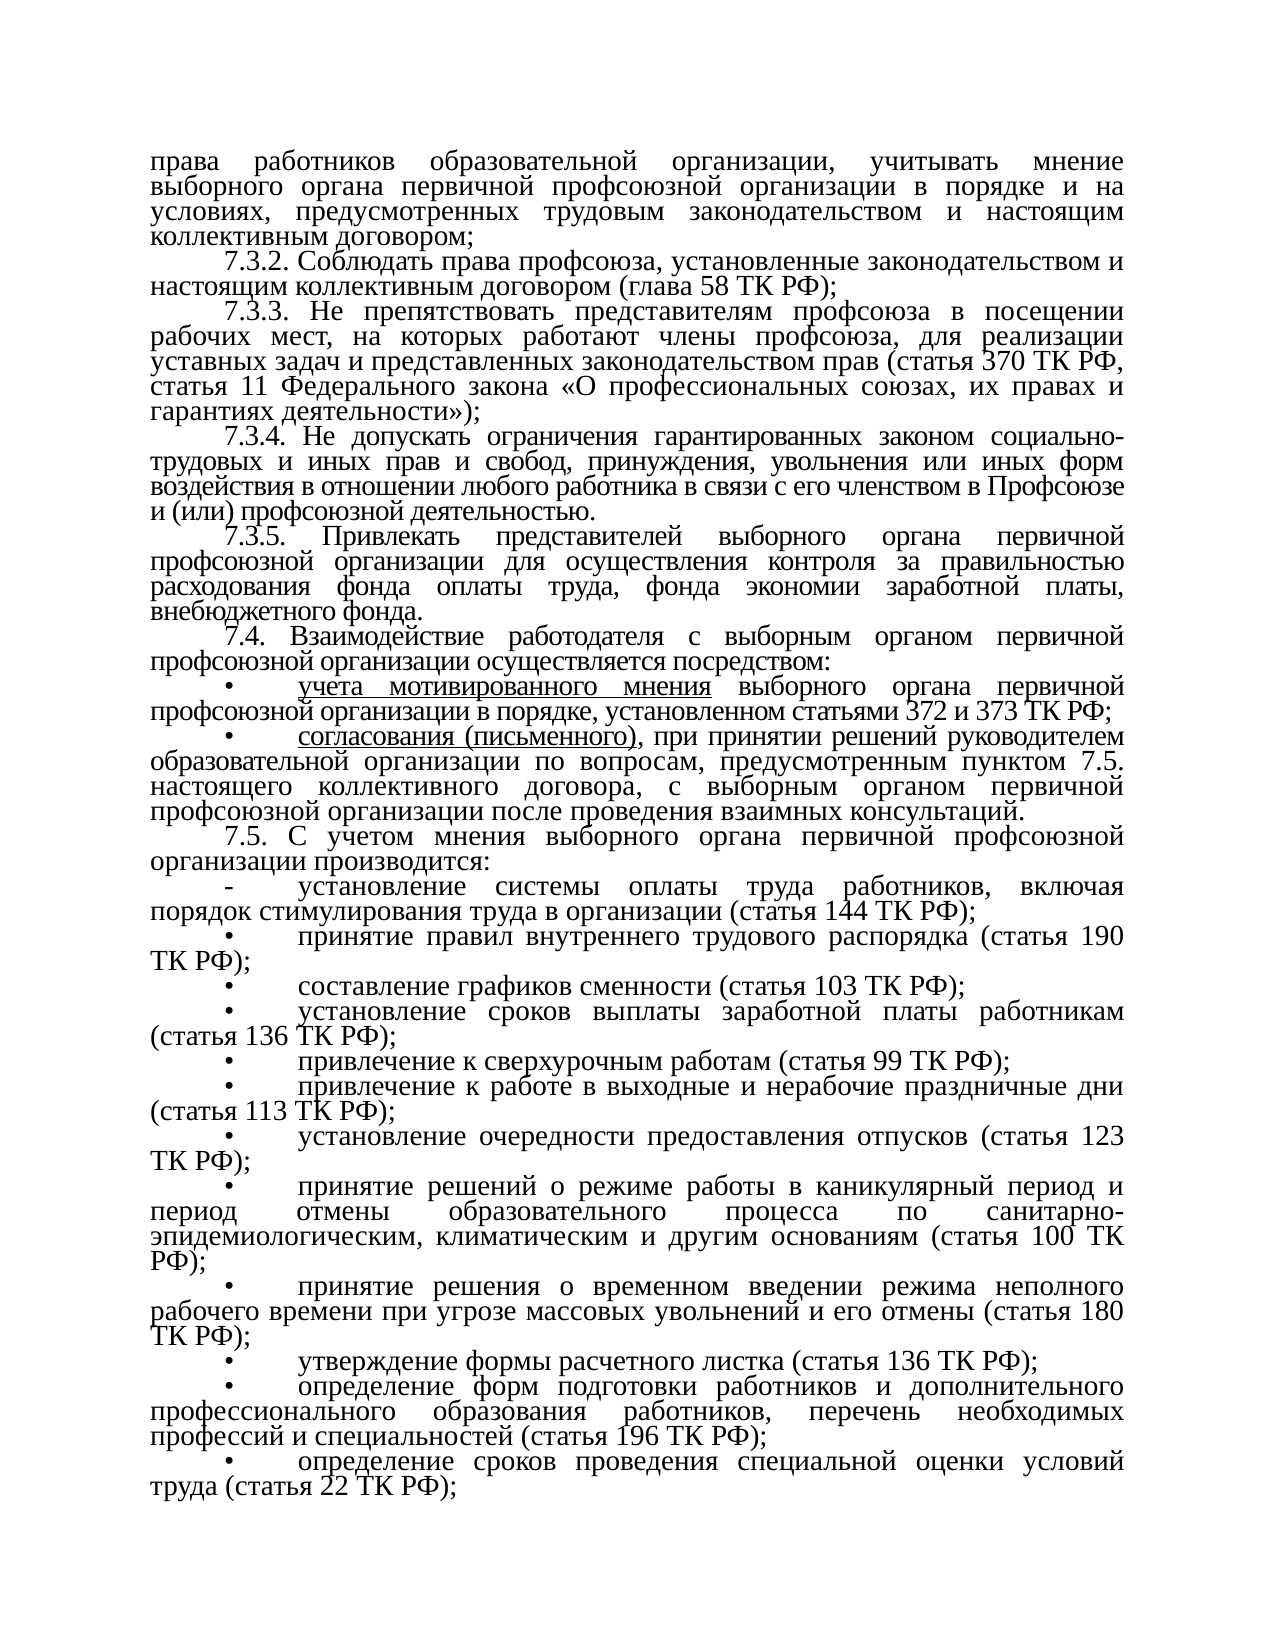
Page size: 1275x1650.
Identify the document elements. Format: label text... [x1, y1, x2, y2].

list составление графиков сменности (статья 103 ТК РФ); [507, 975, 726, 1000]
text 7.3.4. Не допускать ограничения гарантированных законом социально-трудовых и иных прав и свобод, принуждения, увольнения или иных форм воздействия в отношении любого работника в связи с его членством в Профсоюзе и (или) профсоюзной деятельностью. [150, 425, 1125, 525]
list установление очередности предоставления отпусков (статья 123 ТК РФ); [150, 1125, 1125, 1175]
text 7.3.5. Привлекать представителей выборного органа первичной профсоюзной организации для осуществления контроля за правильностью расходования фонда оплаты труда, фонда экономии заработной платы, внебюджетного фонда. [150, 525, 1125, 625]
list принятие решения о временном введении режима неполного рабочего времени при угрозе массовых увольнений и его отмены (статья 180 ТК РФ); [150, 1275, 1125, 1350]
list утверждение формы расчетного листка (статья 136 ТК РФ); [476, 1350, 798, 1375]
list согласования (письменного), при принятии решений руководителем образовательной организации по вопросам, предусмотренным пунктом 7.5. настоящего коллективного договора, с выборным органом первичной профсоюзной организации после проведения взаимных консультаций. [150, 725, 1125, 825]
text 7.3.3. Не препятствовать представителям профсоюза в посещении рабочих мест, на которых работают члены профсоюза, для реализации уставных задач и представленных законодательством прав (статья 370 ТК РФ, статья 11 Федерального закона «О профессиональных союзах, их правах и гарантиях деятельности»); [150, 300, 1125, 425]
text - установление системы оплаты труда работников, включая порядок стимулирования труда в организации (статья 144 ТК РФ); [150, 875, 1125, 925]
list утверждение формы расчетного листка (статья 136 ТК РФ); [795, 1350, 1125, 1375]
list определение форм подготовки работников и дополнительного профессионального образования работников, перечень необходимых профессий и специальностей (статья 196 ТК РФ); [150, 1375, 1125, 1450]
list учета мотивированного мнения выборного органа первичной профсоюзной организации в порядке, установленном статьями 372 и 373 ТК РФ; [150, 675, 1125, 725]
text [150, 150, 1125, 250]
list составление графиков сменности (статья 103 ТК РФ); [723, 975, 1125, 1000]
list принятие правил внутреннего трудового распорядка (статья 190 ТК РФ); [150, 925, 1125, 975]
list утверждение формы расчетного листка (статья 136 ТК РФ); [150, 1350, 473, 1375]
text 7.5. С учетом мнения выборного органа первичной профсоюзной организации производится: [150, 825, 1125, 875]
list привлечение к сверхурочным работам (статья 99 ТК РФ); [150, 1050, 785, 1075]
list принятие решений о режиме работы в каникулярный период и период отмены образовательного процесса по санитарно-эпидемиологическим, климатическим и другим основаниям (статья 100 ТК РФ); [150, 1175, 1125, 1275]
list установление сроков выплаты заработной платы работникам (статья 136 ТК РФ); [150, 1000, 1125, 1050]
list привлечение к сверхурочным работам (статья 99 ТК РФ); [782, 1050, 1125, 1075]
list составление графиков сменности (статья 103 ТК РФ); [150, 975, 504, 1000]
text 7.4. Взаимодействие работодателя с выборным органом первичной профсоюзной организации осуществляется посредством: [150, 625, 1125, 675]
text 7.3.2. Соблюдать права профсоюза, установленные законодательством и настоящим коллективным договором (глава 58 ТК РФ); [150, 250, 1125, 300]
list определение сроков проведения специальной оценки условий труда (статья 22 ТК РФ); [150, 1450, 1125, 1500]
list привлечение к работе в выходные и нерабочие праздничные дни (статья 113 ТК РФ); [150, 1075, 1125, 1125]
